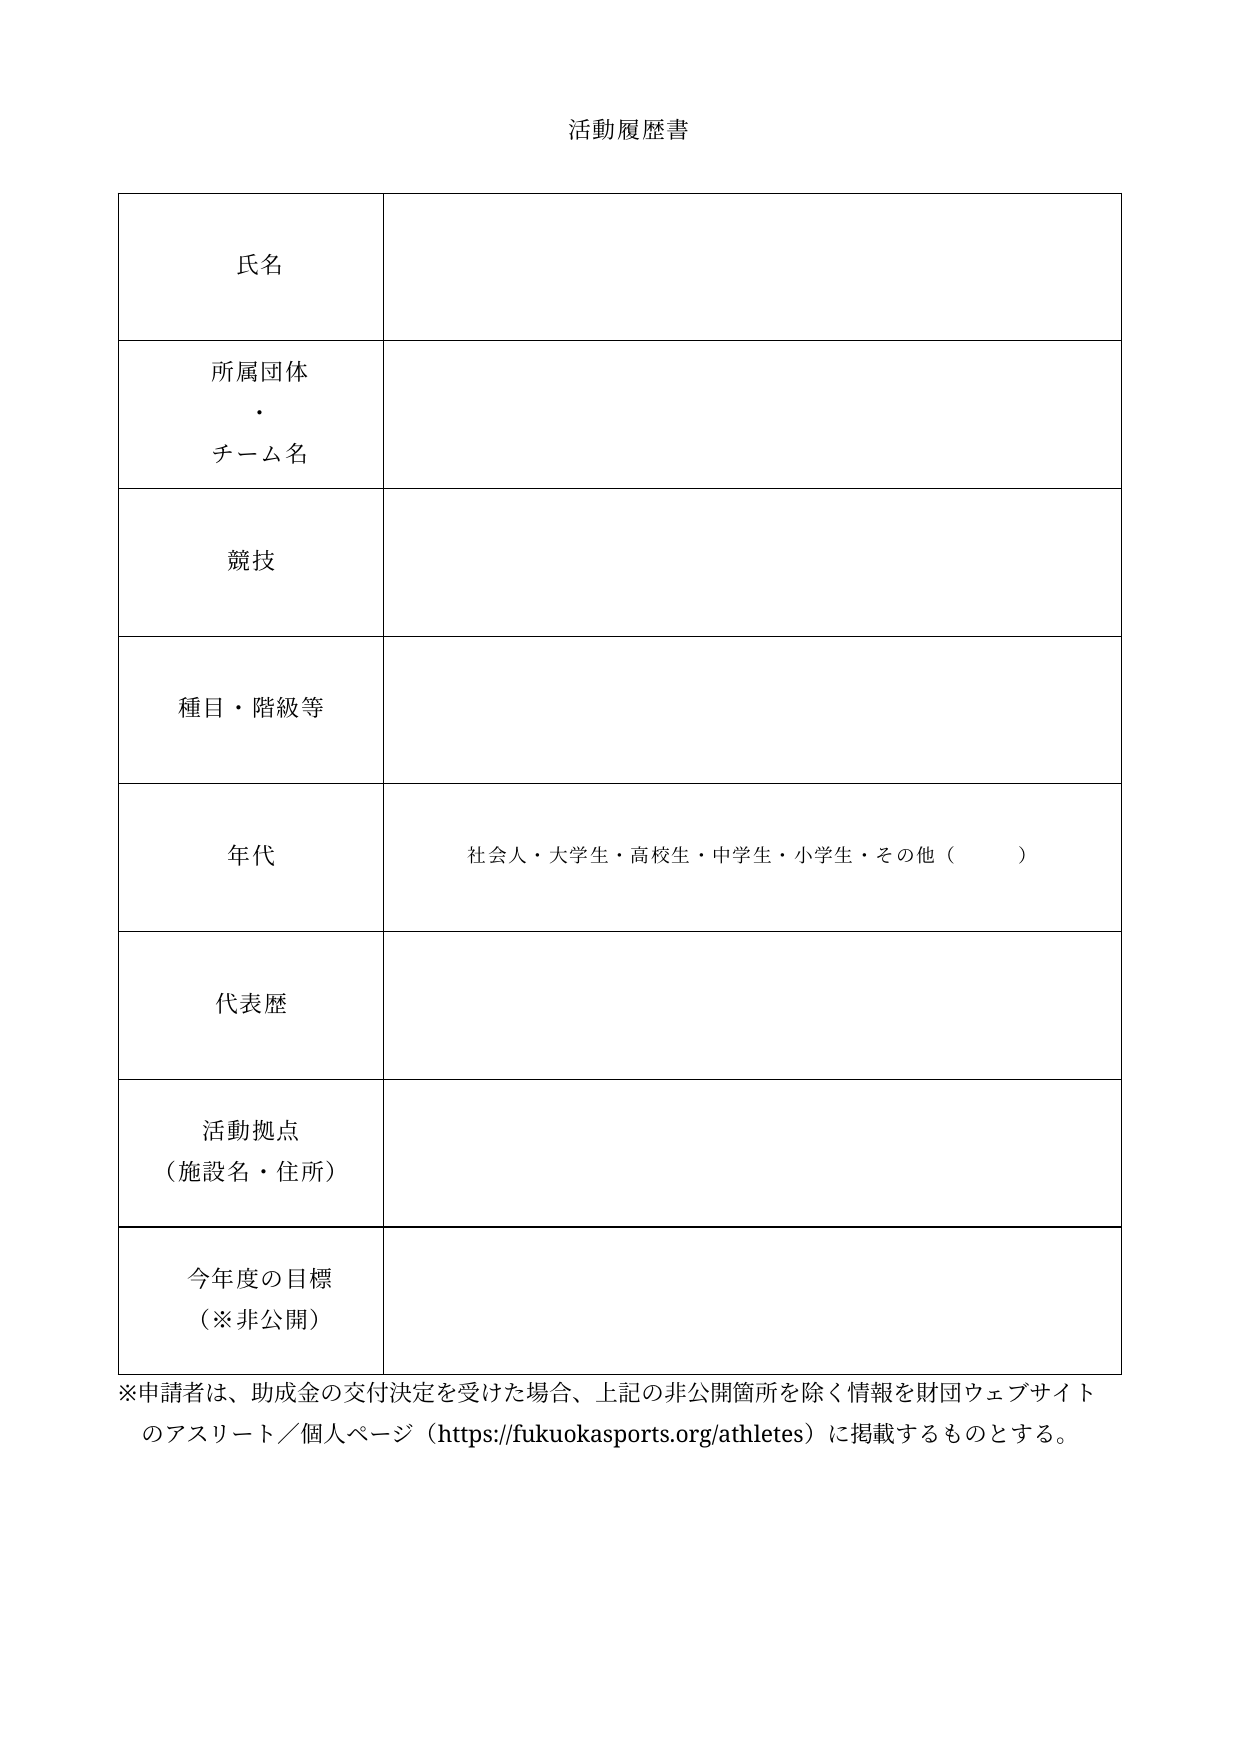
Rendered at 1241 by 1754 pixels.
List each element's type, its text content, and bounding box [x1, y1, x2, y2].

table_cell 社会人・大学生・高校生・中学生・小学生・その他（ ） [384, 784, 1121, 931]
table_cell 年代 [119, 784, 383, 931]
table_cell [384, 489, 1121, 636]
text ※申請者は、助成金の交付決定を受けた場合、上記の非公開箇所を除く情報を財団ウェブサイトのアスリート／個人ページ（https://fukuokasports.org/athletes）に掲載するものとする。 [118, 1375, 1111, 1450]
table_header [384, 194, 1121, 340]
table_cell [384, 1080, 1121, 1226]
table_cell 種目・階級等 [119, 637, 383, 783]
text 活動履歴書 [135, 112, 1122, 145]
table_cell 活動拠点 （施設名・住所） [119, 1080, 383, 1226]
table_cell [384, 637, 1121, 783]
table_cell [384, 1228, 1121, 1374]
table_cell 競技 [119, 489, 383, 636]
table_cell 代表歴 [119, 932, 383, 1079]
table_cell 所属団体 ・ チーム名 [119, 341, 383, 488]
table_cell 今年度の目標 （※非公開） [119, 1228, 383, 1374]
table_cell [384, 341, 1121, 488]
table_cell [384, 932, 1121, 1079]
table_header 氏名 [119, 194, 383, 340]
